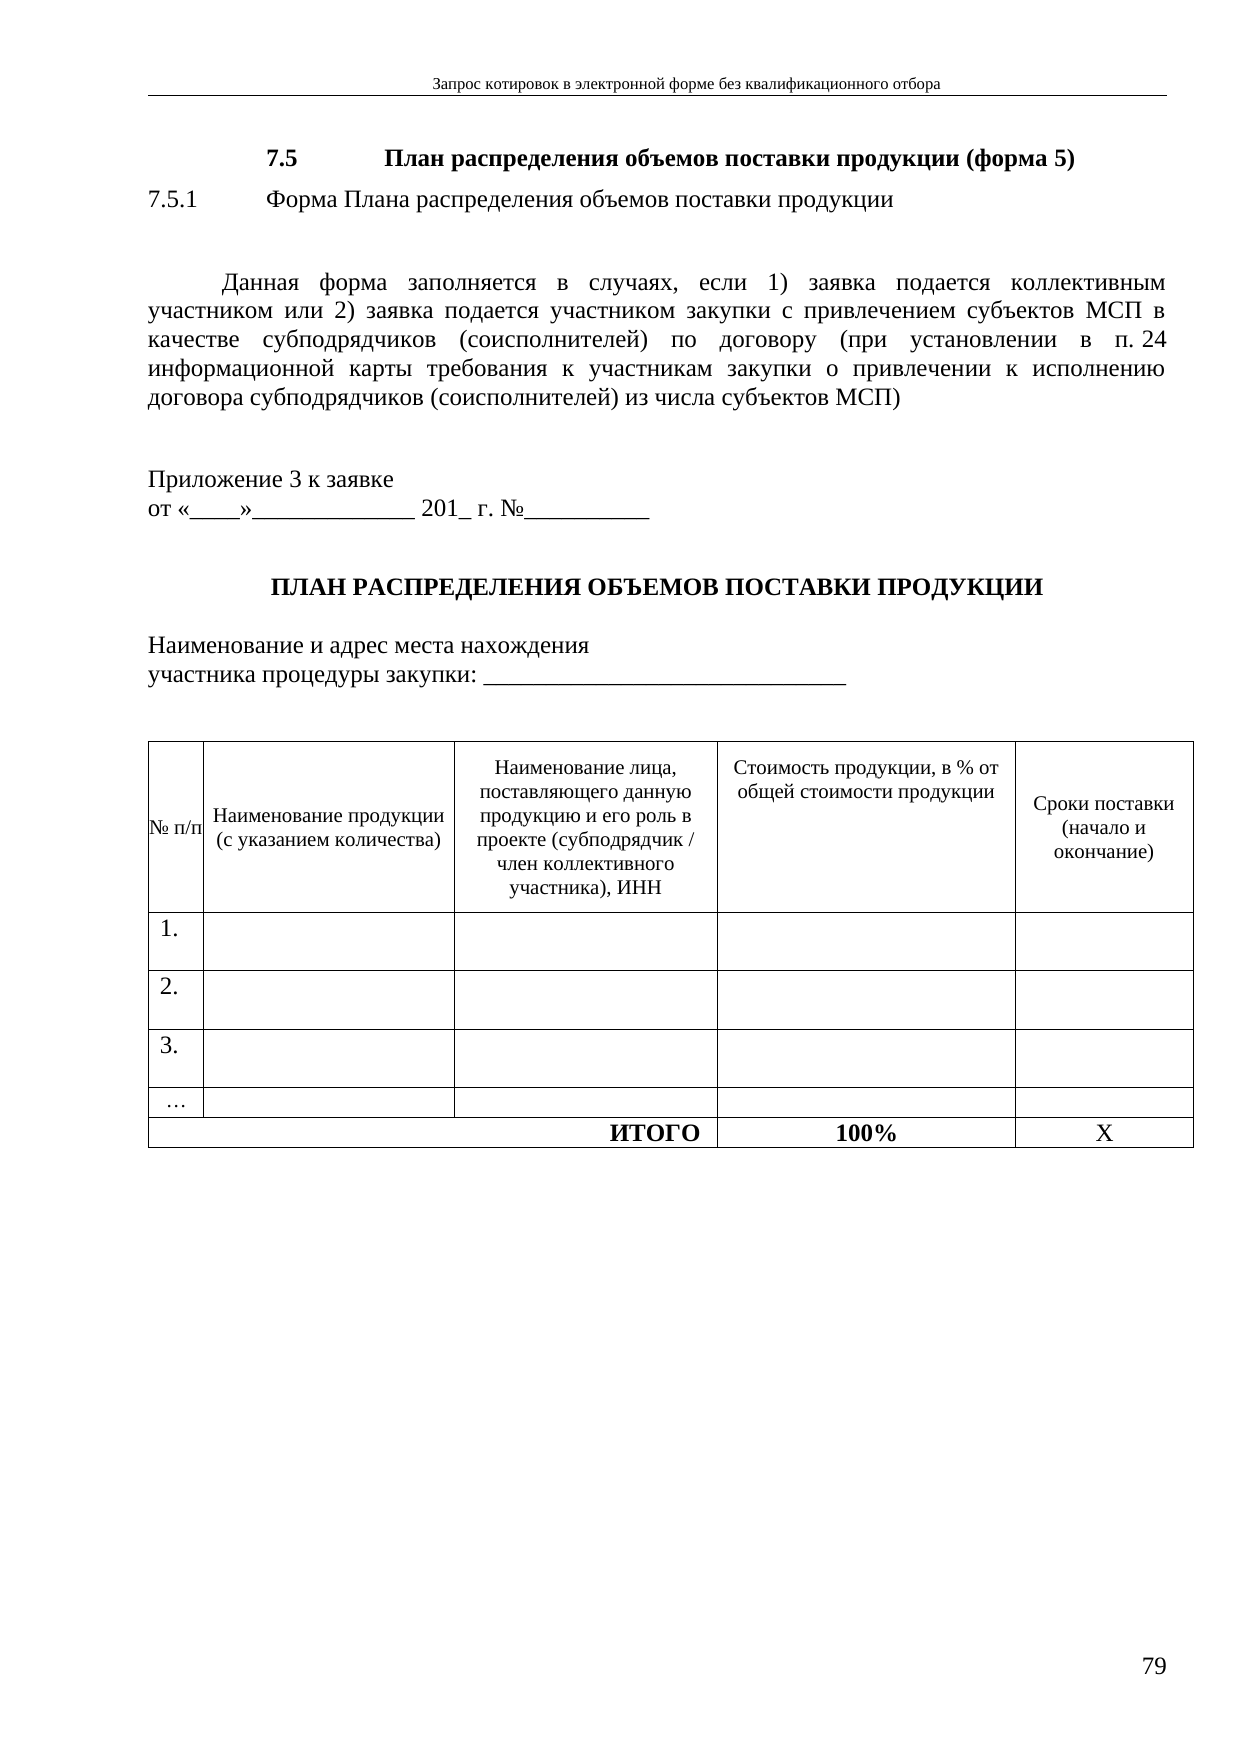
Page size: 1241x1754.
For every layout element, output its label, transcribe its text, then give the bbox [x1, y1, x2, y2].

table_cell [455, 1030, 717, 1087]
table_cell … [149, 1088, 203, 1117]
text ПЛАН РАСПРЕДЕЛЕНИЯ ОБЪЕМОВ ПОСТАВКИ ПРОДУКЦИИ [148, 572, 1167, 601]
table_cell [1016, 1030, 1193, 1087]
table_header № п/п [149, 742, 203, 912]
table_cell [455, 1088, 717, 1117]
table_cell [204, 971, 454, 1029]
table_cell [204, 1088, 454, 1117]
text участника процедуры закупки: _____________________________ [148, 659, 1167, 687]
table_cell [718, 1088, 1015, 1117]
table_cell [718, 971, 1015, 1029]
table_cell [718, 1030, 1015, 1087]
table_header Наименование лица, поставляющего данную продукцию и его роль в проекте (субподрядчик / член коллективного участника), ИНН [455, 742, 717, 912]
table_cell [149, 1030, 203, 1087]
table_cell [149, 971, 203, 1029]
text Наименование и адрес места нахождения [148, 630, 1167, 659]
table_cell 100% [718, 1118, 1015, 1147]
table_cell [149, 913, 203, 970]
table_cell ИТОГО [149, 1118, 717, 1147]
table_header Сроки поставки (начало и окончание) [1016, 742, 1193, 912]
table_cell [204, 913, 454, 970]
text Форма Плана распределения объемов поставки продукции [148, 184, 1167, 213]
table_cell [1016, 971, 1193, 1029]
table_header Наименование продукции (с указанием количества) [204, 742, 454, 912]
table_header Стоимость продукции, в % от общей стоимости продукции [718, 742, 1015, 815]
list Данная форма заполняется в случаях, если 1) заявка подается коллективным участником или 2) заявка подается участником закупки с привлечением субъектов МСП в качестве субподрядчиков (соисполнителей) по договору (при установлении в п. 18 информационной карты требования к участникам закупки о привлечении к исполнению договора субподрядчиков (соисполнителей) из числа субъектов МСП) [148, 267, 1167, 411]
list Приложение 3 к заявке от «____»_____________ 201_ г. №__________ [148, 464, 1167, 522]
table_cell [718, 815, 1015, 912]
table_cell [455, 913, 717, 970]
table_cell [455, 971, 717, 1029]
table_cell [1016, 913, 1193, 970]
table_cell Х [1016, 1118, 1193, 1147]
table_cell [1016, 1088, 1193, 1117]
text План распределения объемов поставки продукции (форма 5) [266, 143, 1167, 172]
table_cell [718, 913, 1015, 970]
table_cell [204, 1030, 454, 1087]
